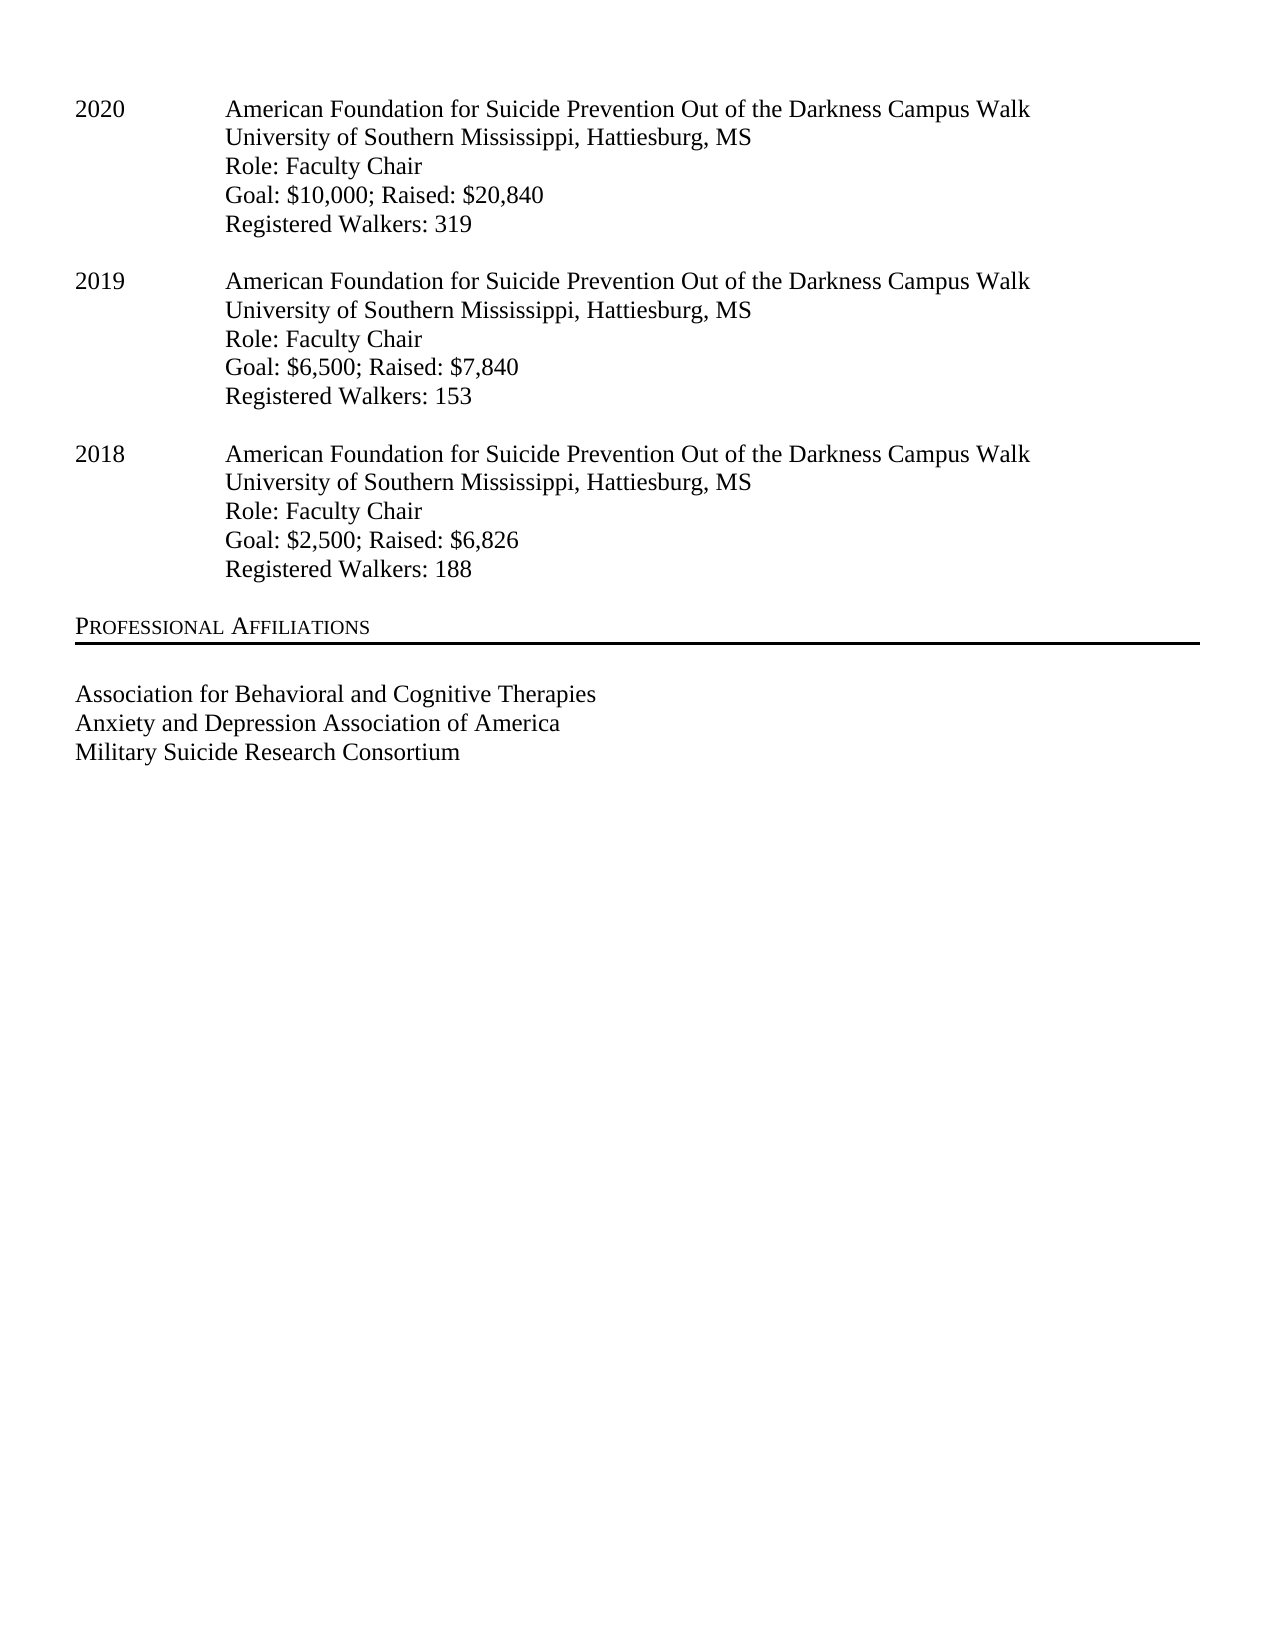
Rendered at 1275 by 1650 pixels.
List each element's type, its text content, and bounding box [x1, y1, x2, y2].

text Association for Behavioral and Cognitive Therapies [75, 679, 1200, 708]
text Goal: $10,000; Raised: $20,840 [75, 180, 1200, 209]
text Goal: $2,500; Raised: $6,826 [75, 525, 1200, 554]
text 2020 American Foundation for Suicide Prevention Out of the Darkness Campus Walk [75, 94, 1200, 122]
text Registered Walkers: 319 [75, 209, 1200, 237]
text Professional Affiliations [75, 611, 1200, 642]
text Anxiety and Depression Association of America [75, 708, 1200, 737]
text 2018 American Foundation for Suicide Prevention Out of the Darkness Campus Walk [75, 439, 1200, 467]
text University of Southern Mississippi, Hattiesburg, MS [75, 467, 1200, 496]
text Role: Faculty Chair [75, 496, 1200, 525]
text University of Southern Mississippi, Hattiesburg, MS [75, 295, 1200, 324]
text Role: Faculty Chair [75, 324, 1200, 352]
text Role: Faculty Chair [75, 151, 1200, 180]
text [75, 122, 1200, 151]
text 2019 American Foundation for Suicide Prevention Out of the Darkness Campus Walk [75, 266, 1200, 295]
text Goal: $6,500; Raised: $7,840 [75, 352, 1200, 381]
text Registered Walkers: 153 [75, 381, 1200, 410]
text Registered Walkers: 188 [75, 554, 1200, 582]
text Military Suicide Research Consortium [75, 737, 1200, 766]
